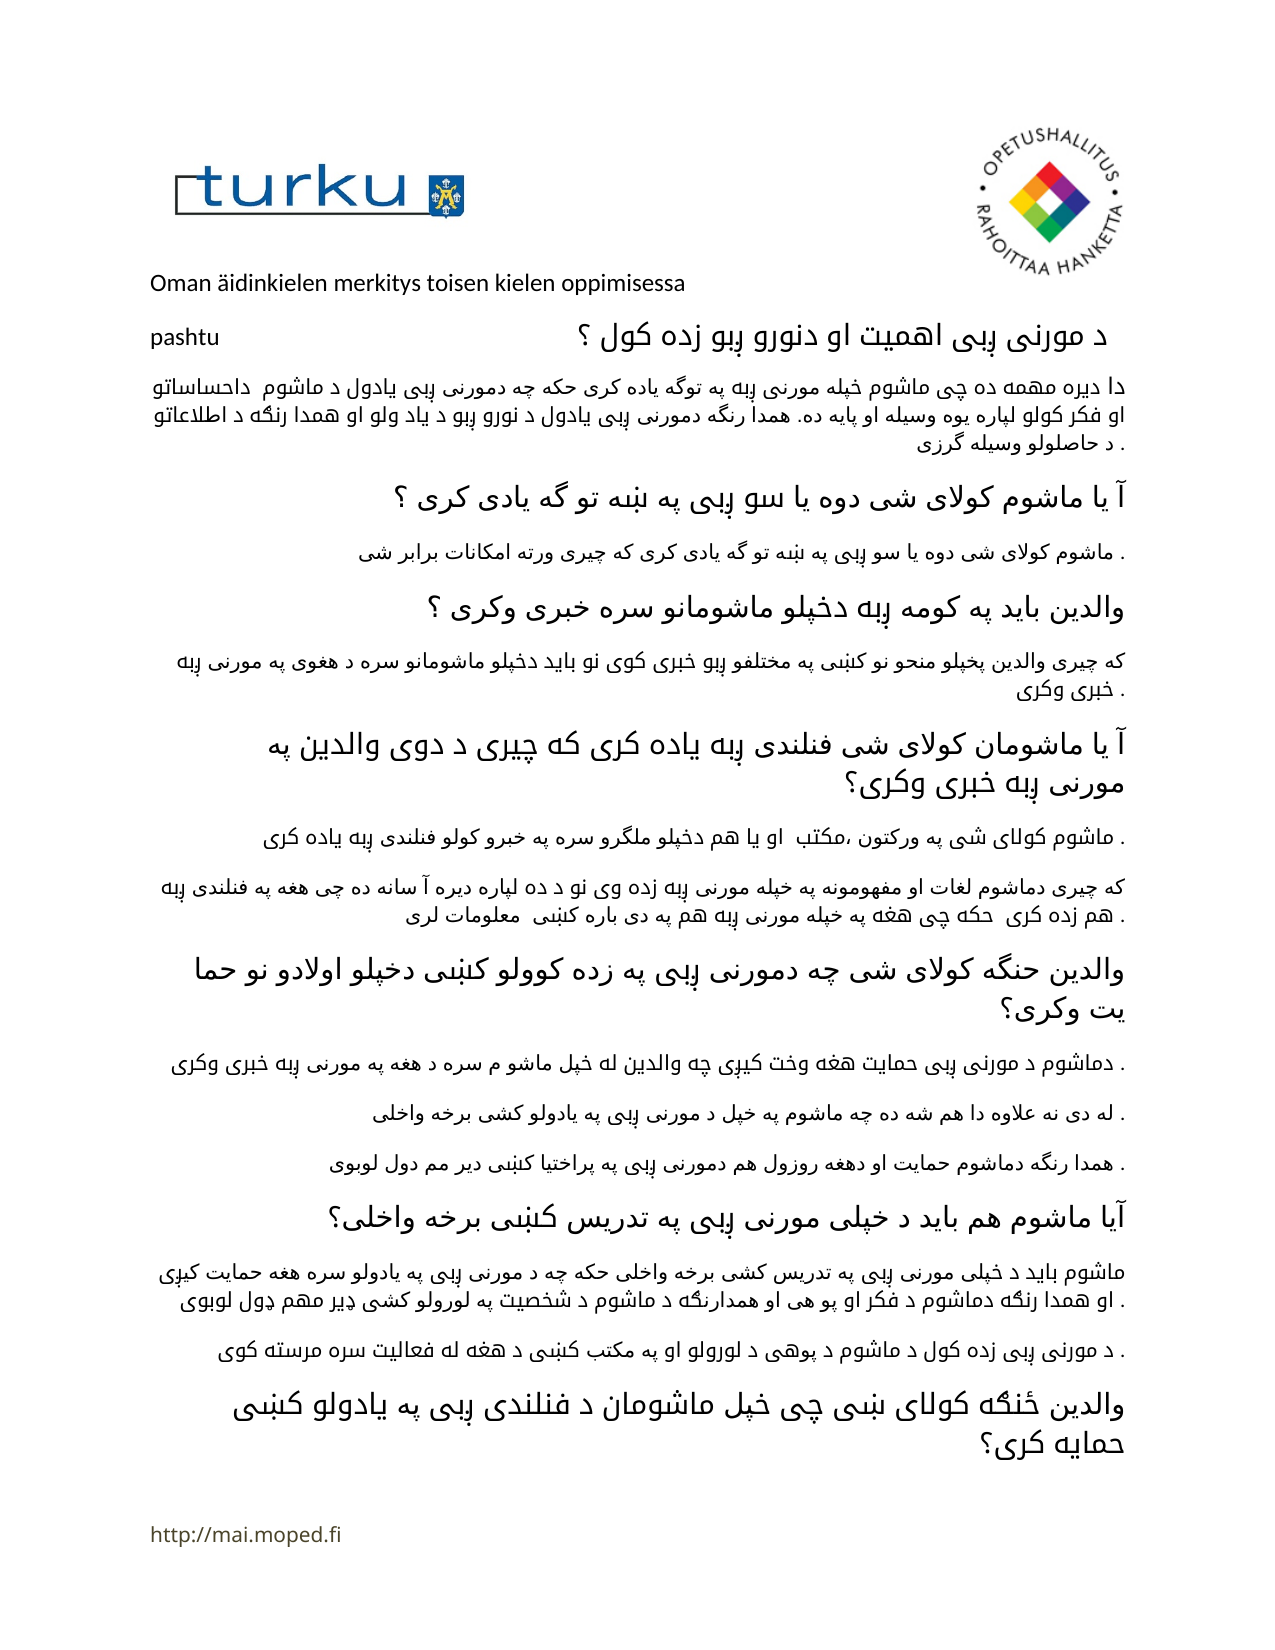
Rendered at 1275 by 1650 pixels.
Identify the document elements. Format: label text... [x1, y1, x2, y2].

text آ یا ماشومان کولای شی فنلندی ږبه یاده کری که چیری د دوی والدین په مورنی ږبه خبری وکری؟ [150, 727, 1125, 799]
text والدین باید په کومه ږبه دخپلو ماشومانو سره خبری وکری ؟ [150, 589, 1125, 623]
text pashtu د مورنی ږبی اهمیت او دنورو ږبو زده کول ؟ [150, 318, 1125, 352]
picture [963, 108, 1140, 293]
text همدا رنگه دماشوم حمایت او دهغه روزول هم دمورنی ږبی په پراختیا کښی دیر مم دول لوبوی . [150, 1150, 1125, 1176]
text ماشوم کولای شی په ورکتون ،مکتب او یا هم دخپلو ملگرو سره په خبرو کولو فنلندی ږبه یاده کری . [150, 824, 1125, 850]
text دا دیره مهمه ده چی ماشوم خپله مورنی ږبه په توگه یاده کری حکه چه دمورنی ږبی یادول د ماشوم داحساساتو او فکر کولو لپاره یوه وسیله او پایه ده. همدا رنگه دمورنی ږبی یادول د نورو ږبو د یاد ولو او همدا رنګه د اطلاعاتو د حاصلولو وسیله گرزی . [150, 373, 1125, 456]
text ماشوم باید د خپلی مورنی ږبی په تدریس کشی برخه واخلی حکه چه د مورنی ږبی په یادولو سره هغه حمایت کیږی او همدا رنګه دماشوم د فکر او پو هی او همدارنګه د ماشوم د شخصیت په لورولو کشی ډیر مهم ډول لوبوی . [150, 1259, 1125, 1313]
text والدین ځنګه کولای ښی چی خپل ماشومان د فنلندی ږبی په یادولو کښی حمایه کری؟ [150, 1387, 1125, 1459]
text که چیری والدین پخپلو منحو نو کښی په مختلفو ږبو خبری کوی نو باید دخپلو ماشومانو سره د هغوی په مورنی ږبه خبری وکری . [150, 649, 1125, 702]
text آیا ماشوم هم باید د خپلی مورنی ږبی په تدریس کښی برخه واخلی؟ [150, 1200, 1125, 1234]
picture [150, 150, 489, 241]
text ماشوم کولای شی دوه یا سو ږبی په ښه تو گه یادی کری که چیری ورته امکانات برابر شی . [150, 539, 1125, 565]
text له دی نه علاوه دا هم شه ده چه ماشوم په خپل د مورنی ږبی په یادولو کشی برخه واخلی . [150, 1100, 1125, 1126]
text دماشوم د مورنی ږبی حمایت هغه وخت کیږی چه والدین له خپل ماشو م سره د هغه په مورنی ږبه خبری وکری . [150, 1050, 1125, 1076]
text د مورنی ږبی زده کول د ماشوم د پوهی د لورولو او په مکتب کښی د هغه له فعالیت سره مرسته کوی . [150, 1337, 1125, 1363]
text والدین حنگه کولای شی چه دمورنی ږبی په زده کوولو کښی دخپلو اولادو نو حما یت وکری؟ [150, 952, 1125, 1024]
text آ یا ماشوم کولای شی دوه یا سو ږبی په ښه تو گه یادی کری ؟ [150, 480, 1125, 514]
text Oman äidinkielen merkitys toisen kielen oppimisessa [150, 267, 1125, 297]
text که چیری دماشوم لغات او مفهومونه په خپله مورنی ږبه زده وی نو د ده لپاره دیره آ سانه ده چی هغه په فنلندی ږبه هم زده کری حکه چی هغه په خپله مورنی ږبه هم په دی باره کښی معلومات لری . [150, 874, 1125, 928]
